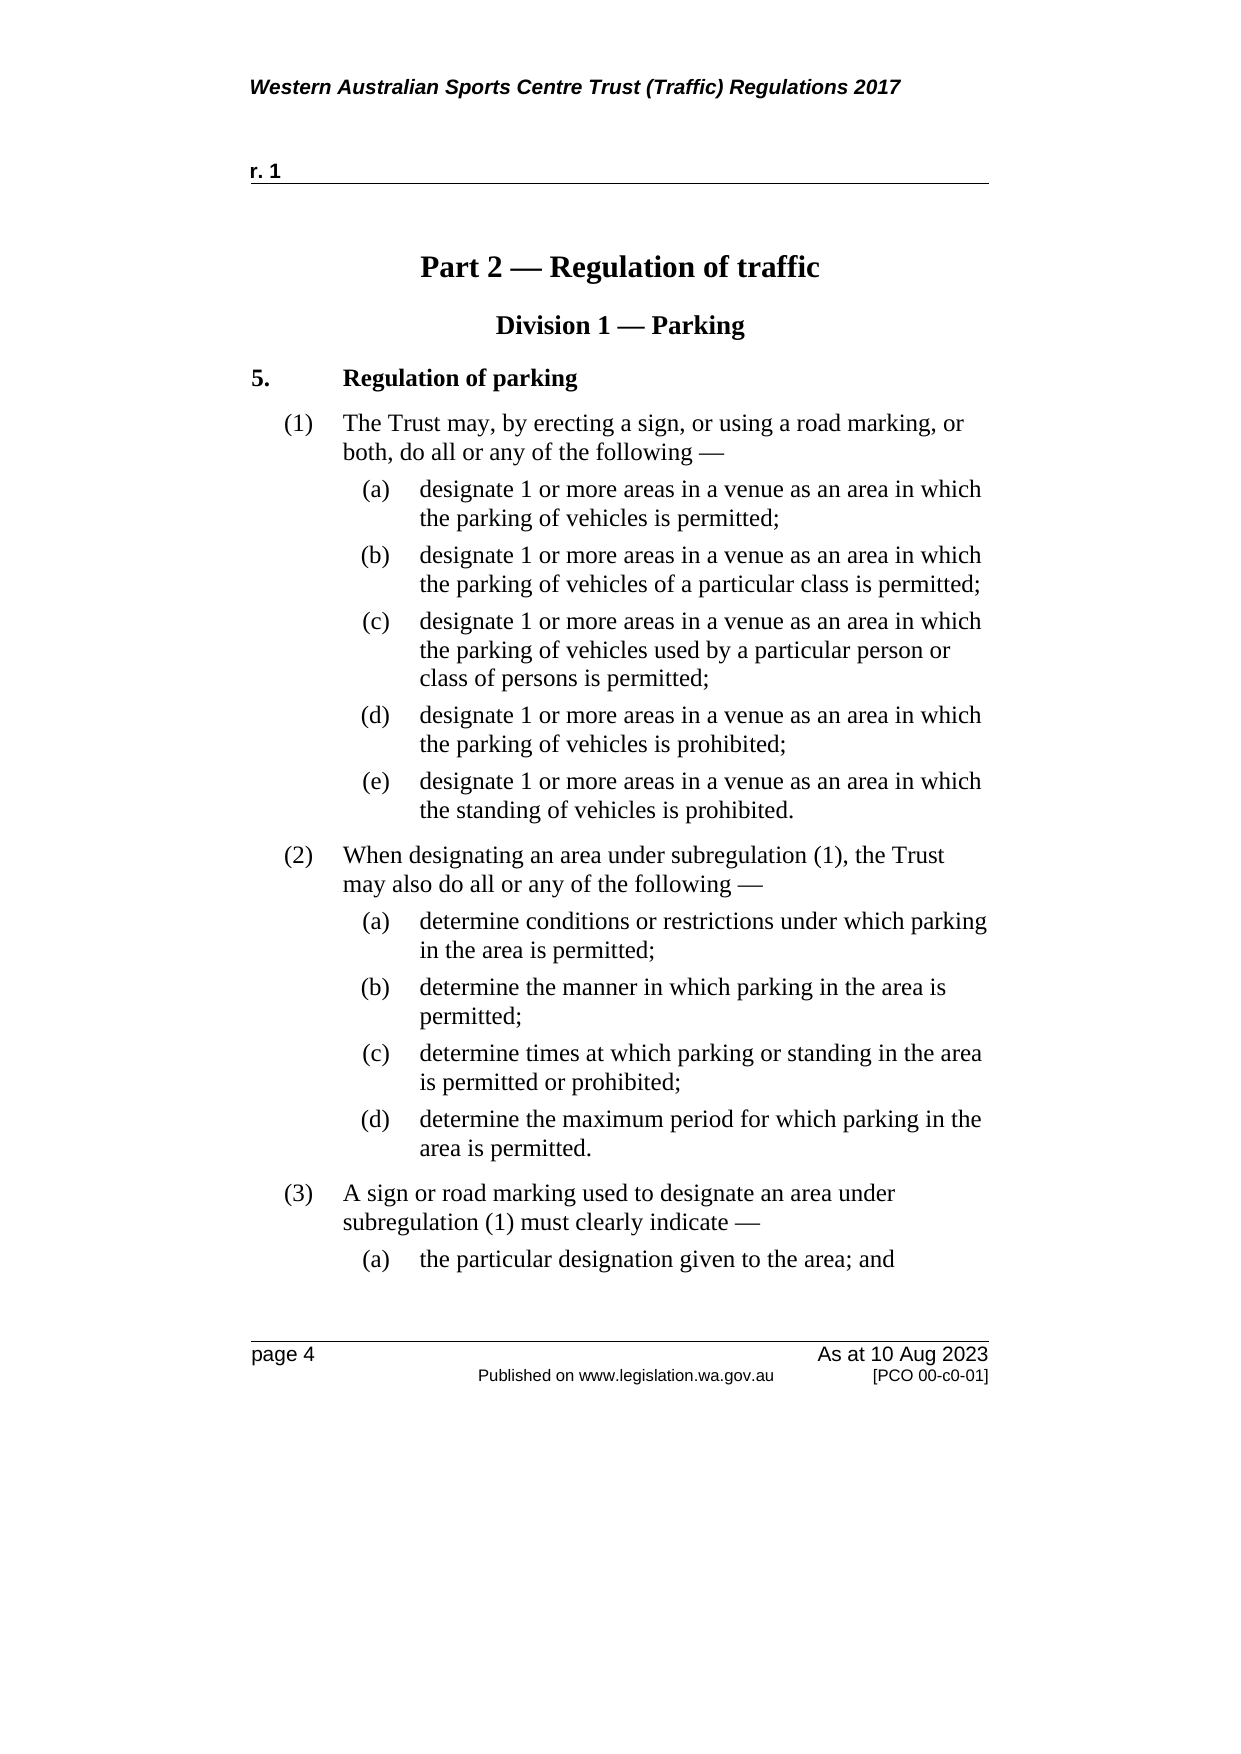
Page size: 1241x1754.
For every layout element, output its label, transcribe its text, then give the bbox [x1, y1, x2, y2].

text (e) designate 1 or more areas in a venue as an area in which the standing of vehicles is prohibited. [251, 766, 989, 824]
text (a) determine conditions or restrictions under which parking in the area is permitted; [251, 906, 989, 964]
text (d) determine the maximum period for which parking in the area is permitted. [251, 1104, 989, 1161]
subtitle Division 1 — Parking [251, 309, 989, 340]
text (d) designate 1 or more areas in a venue as an area in which the parking of vehicles is prohibited; [251, 701, 989, 758]
text (1) The Trust may, by erecting a sign, or using a road marking, or both, do all or any of the following — [251, 408, 989, 466]
text (a) designate 1 or more areas in a venue as an area in which the parking of vehicles is permitted; [251, 474, 989, 532]
text (a) the particular designation given to the area; and [251, 1244, 989, 1273]
text (2) When designating an area under subregulation (1), the Trust may also do all or any of the following — [251, 841, 989, 898]
subtitle Part 2 — Regulation of traffic [251, 248, 989, 284]
text (c) determine times at which parking or standing in the area is permitted or prohibited; [251, 1038, 989, 1096]
text (b) designate 1 or more areas in a venue as an area in which the parking of vehicles of a particular class is permitted; [251, 540, 989, 598]
text (c) designate 1 or more areas in a venue as an area in which the parking of vehicles used by a particular person or class of persons is permitted; [251, 606, 989, 692]
subtitle 5. Regulation of parking [251, 363, 989, 392]
text (3) A sign or road marking used to designate an area under subregulation (1) must clearly indicate — [251, 1178, 989, 1236]
text (b) determine the manner in which parking in the area is permitted; [251, 972, 989, 1030]
